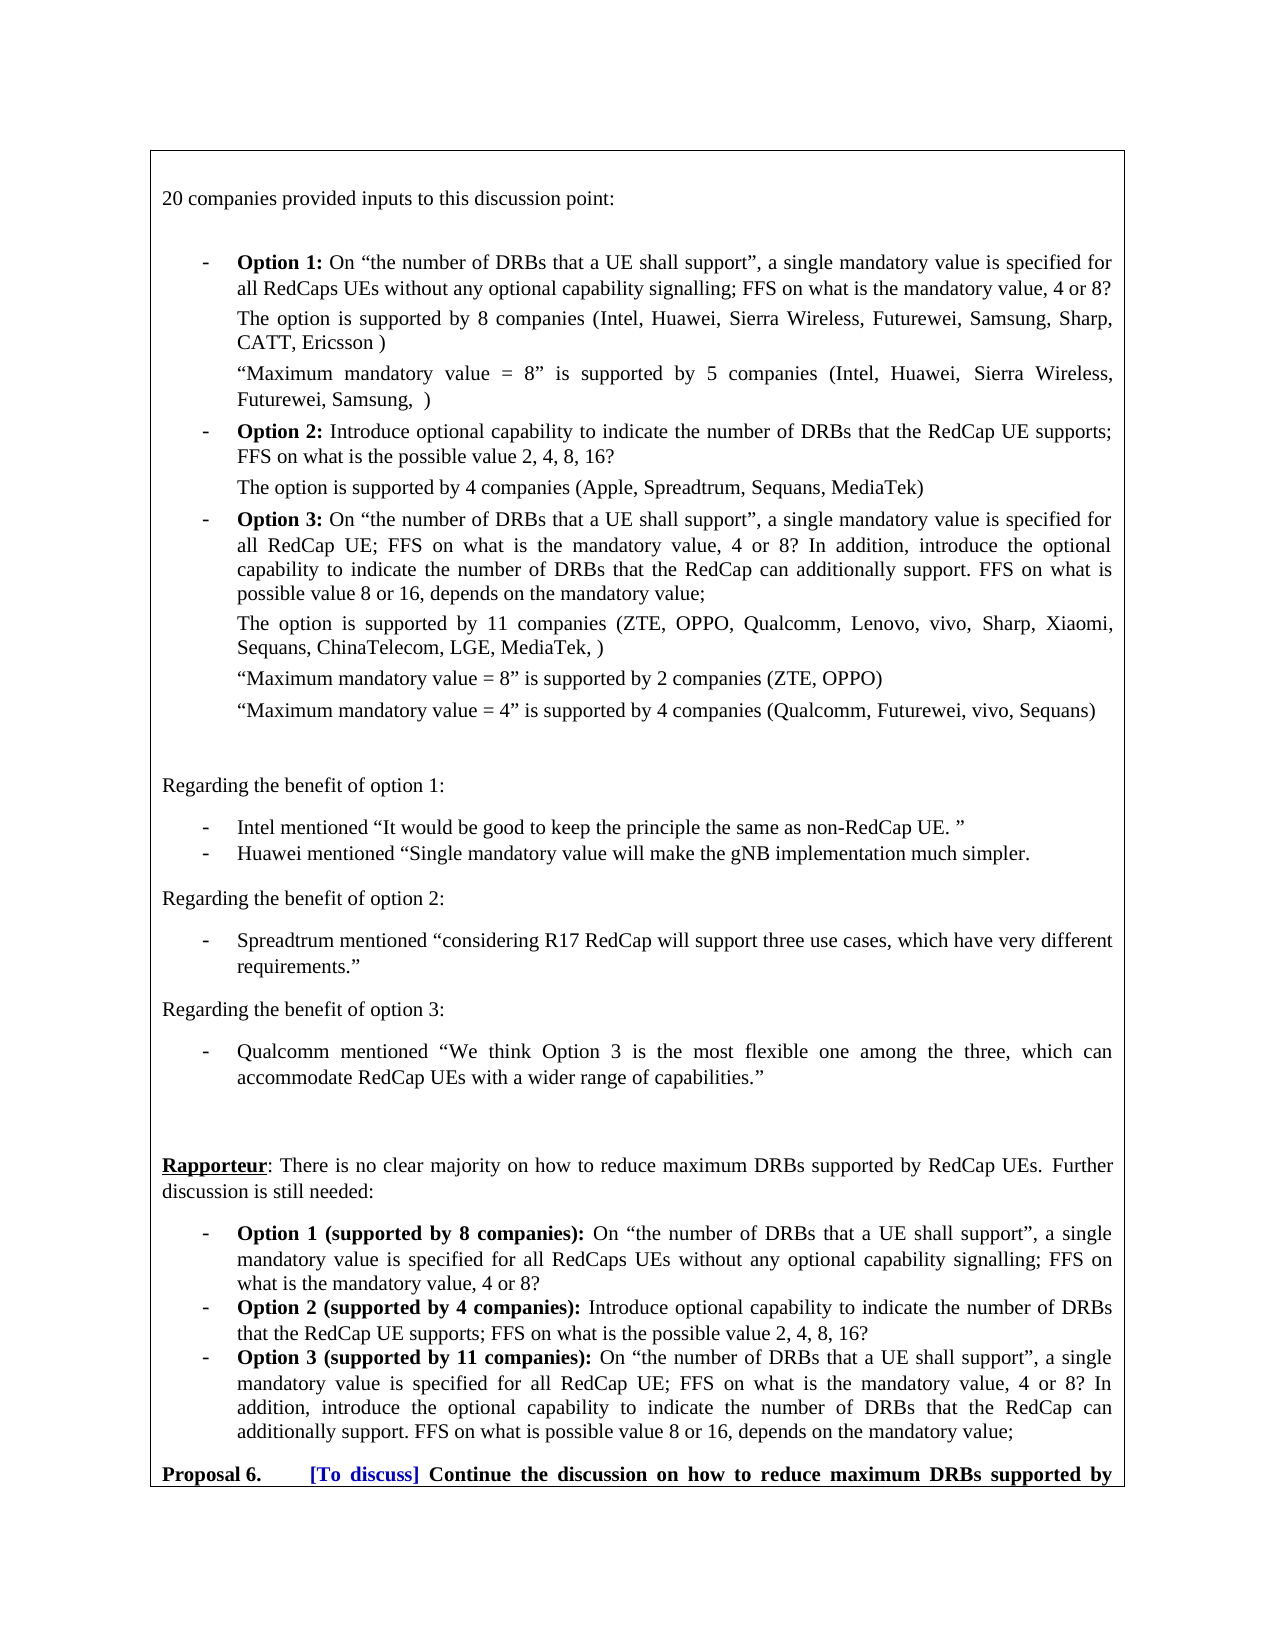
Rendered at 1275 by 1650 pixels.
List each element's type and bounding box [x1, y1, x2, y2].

table_header [151, 151, 1124, 1486]
